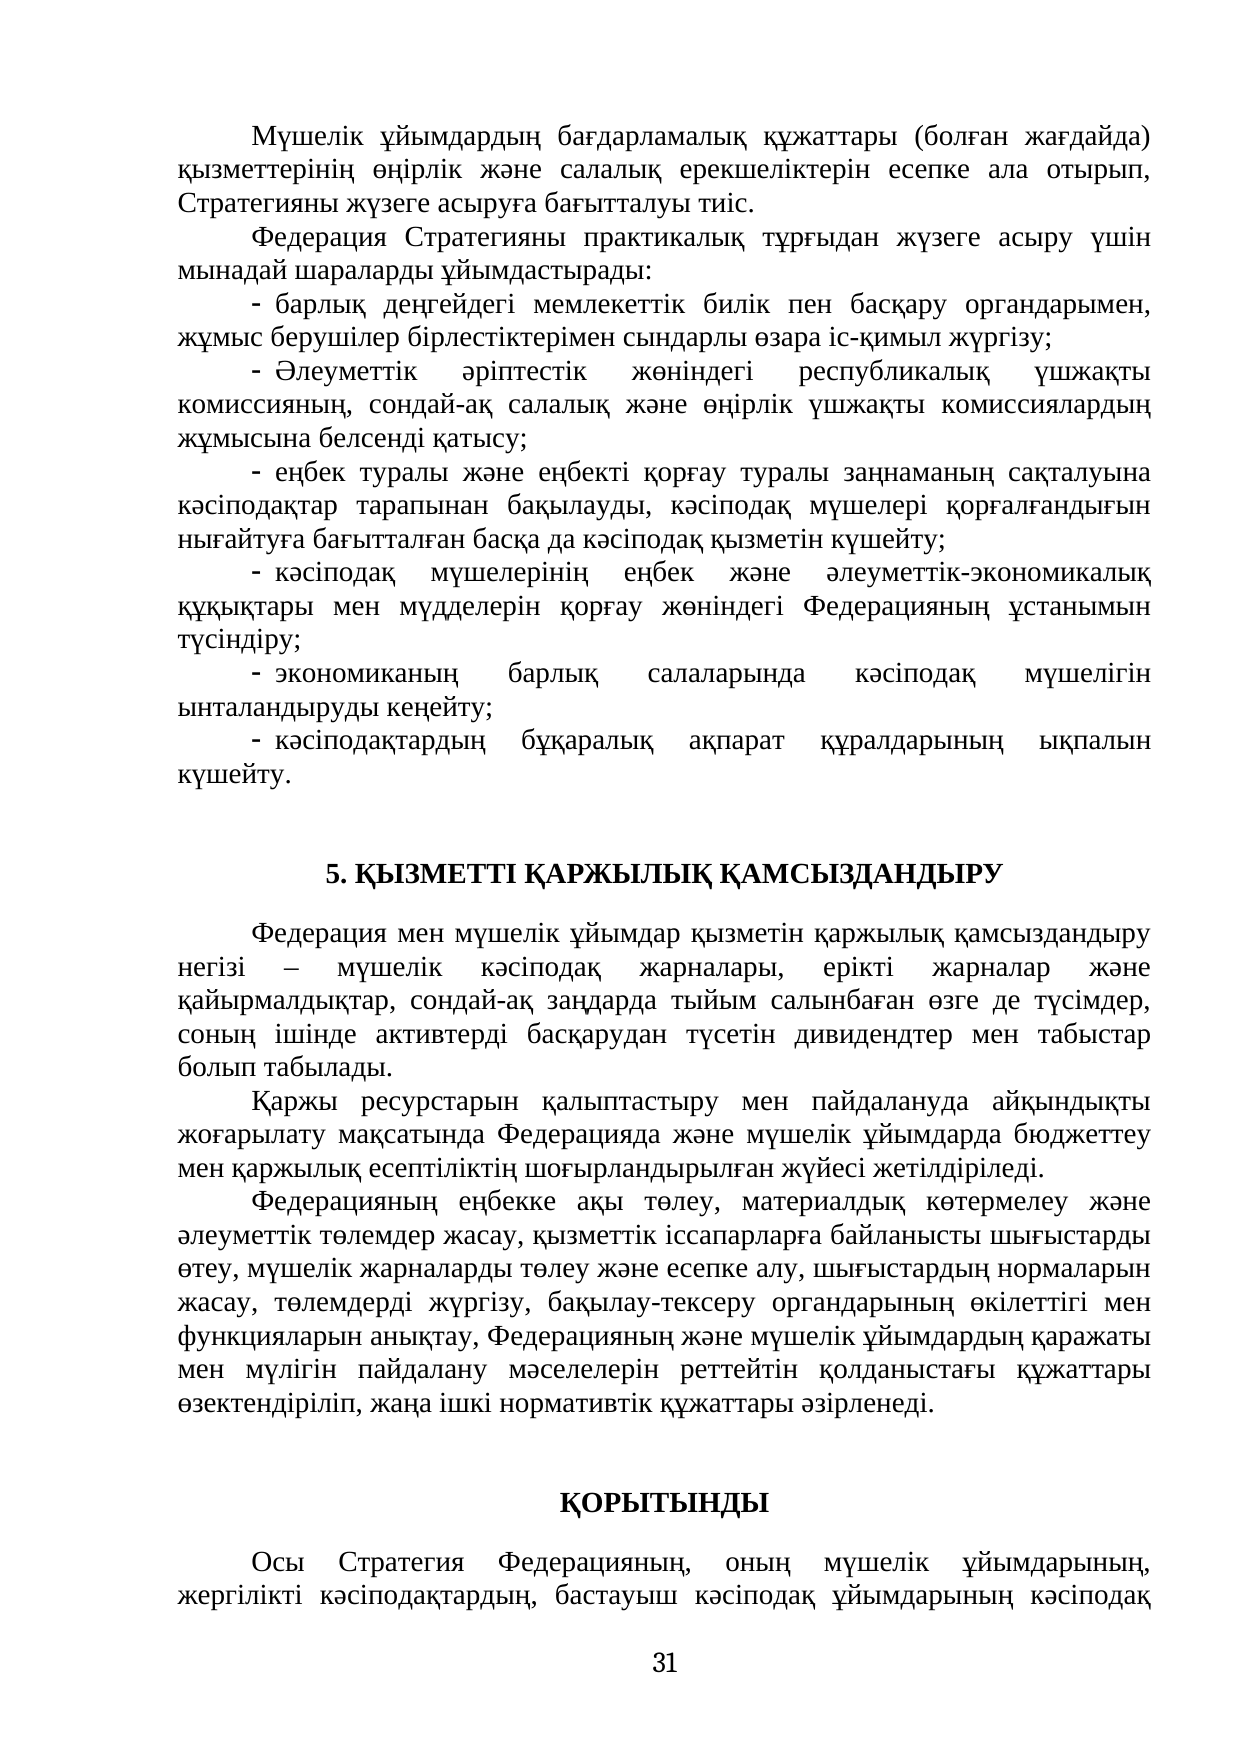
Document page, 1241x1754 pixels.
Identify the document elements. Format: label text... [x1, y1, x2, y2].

text Федерация Стратегияны практикалық тұрғыдан жүзеге асыру үшін мынадай шараларды ұйымдастырады: [177, 219, 1152, 286]
list барлық деңгейдегі мемлекеттік билік пен басқару органдарымен, жұмыс берушілер бірлестіктерімен сындарлы өзара іс-қимыл жүргізу; [177, 286, 1152, 353]
list кәсіподақ мүшелерінің еңбек және әлеуметтік-экономикалық құқықтары мен мүдделерін қорғау жөніндегі Федерацияның ұстанымын түсіндіру; [177, 554, 1152, 655]
text Қаржы ресурстарын қалыптастыру мен пайдалануда айқындықты жоғарылату мақсатында Федерацияда және мүшелік ұйымдарда бюджеттеу мен қаржылық есептіліктің шоғырландырылған жүйесі жетілдіріледі. [177, 1083, 1152, 1183]
subtitle 5. ҚЫЗМЕТТІ ҚАРЖЫЛЫҚ ҚАМСЫЗДАНДЫРУ [177, 857, 1152, 890]
list экономиканың барлық салаларында кәсіподақ мүшелігін ынталандыруды кеңейту; [177, 655, 1152, 722]
list кәсіподақтардың бұқаралық ақпарат құралдарының ықпалын күшейту. [177, 722, 1152, 789]
text Мүшелік ұйымдардың бағдарламалық құжаттары (болған жағдайда) қызметтерінің өңірлік және салалық ерекшеліктерін есепке ала отырып, Стратегияны жүзеге асыруға бағытталуы тиіс. [177, 118, 1152, 219]
text Федерация мен мүшелік ұйымдар қызметін қаржылық қамсыздандыру негізі – мүшелік кәсіподақ жарналары, ерікті жарналар және қайырмалдықтар, сондай-ақ заңдарда тыйым салынбаған өзге де түсімдер, соның ішінде активтерді басқарудан түсетін дивидендтер мен табыстар болып табылады. [177, 915, 1152, 1083]
list еңбек туралы және еңбекті қорғау туралы заңнаманың сақталуына кәсіподақтар тарапынан бақылауды, кәсіподақ мүшелері қорғалғандығын нығайтуға бағытталған басқа да кәсіподақ қызметін күшейту; [177, 454, 1152, 554]
text Федерацияның еңбекке ақы төлеу, материалдық көтермелеу және әлеуметтік төлемдер жасау, қызметтік іссапарларға байланысты шығыстарды өтеу, мүшелік жарналарды төлеу және есепке алу, шығыстардың нормаларын жасау, төлемдерді жүргізу, бақылау-тексеру органдарының өкілеттігі мен функцияларын анықтау, Федерацияның және мүшелік ұйымдардың қаражаты мен мүлігін пайдалану мәселелерін реттейтін қолданыстағы құжаттары өзектендіріліп, жаңа ішкі нормативтік құжаттары әзірленеді. [177, 1183, 1152, 1418]
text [177, 1544, 1152, 1611]
list Әлеуметтік әріптестік жөніндегі республикалық үшжақты комиссияның, сондай-ақ салалық және өңірлік үшжақты комиссиялардың жұмысына белсенді қатысу; [177, 353, 1152, 454]
subtitle ҚОРЫТЫНДЫ [177, 1485, 1152, 1519]
